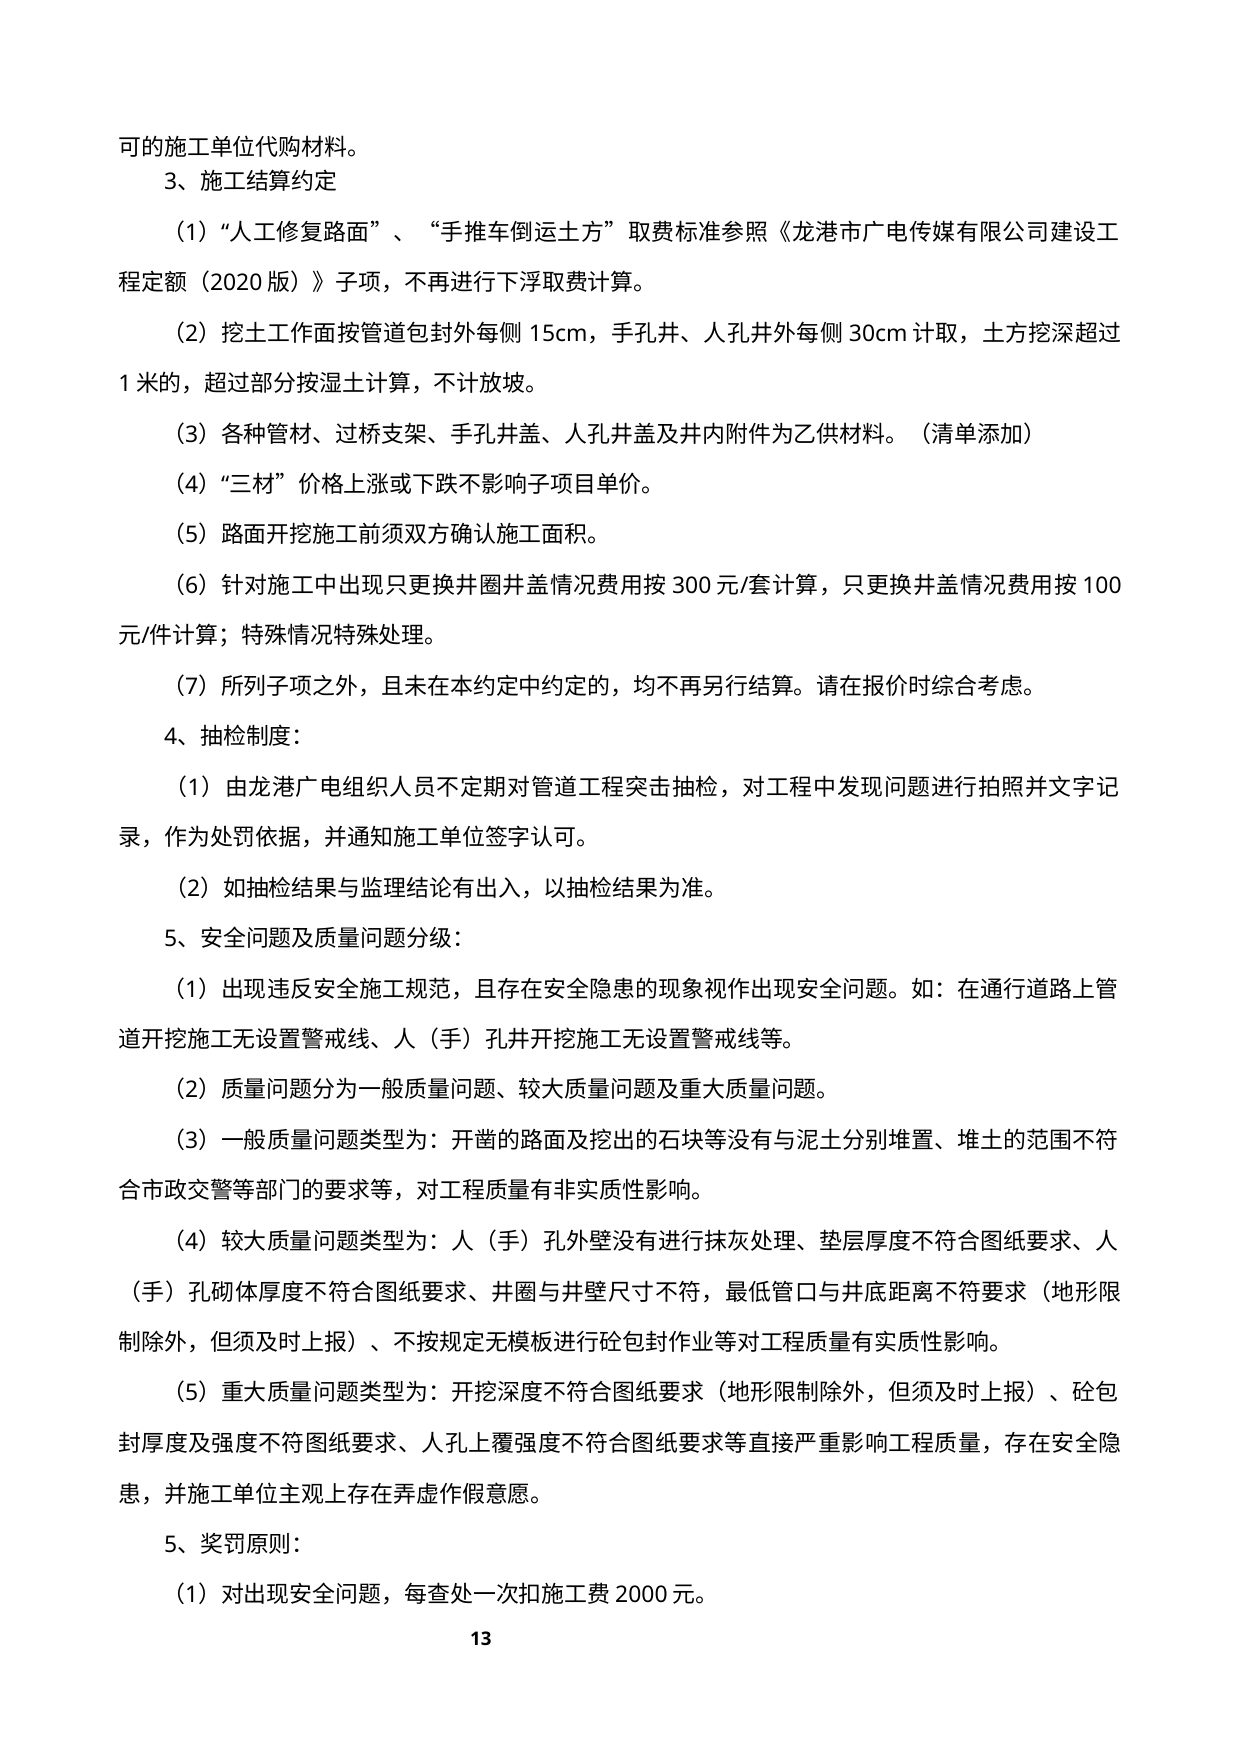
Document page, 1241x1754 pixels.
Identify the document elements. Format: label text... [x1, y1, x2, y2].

list 出现违反安全施工规范，且存在安全隐患的现象视作出现安全问题。如：在通行道路上管道开挖施工无设置警戒线、人（手）孔井开挖施工无设置警戒线等。 [118, 970, 1122, 1054]
list 路面开挖施工前须双方确认施工面积。 [118, 516, 1122, 550]
list 质量问题分为一般质量问题、较大质量问题及重大质量问题。 [118, 1071, 1122, 1105]
list 重大质量问题类型为：开挖深度不符合图纸要求（地形限制除外，但须及时上报）、砼包封厚度及强度不符图纸要求、人孔上覆强度不符合图纸要求等直接严重影响工程质量，存在安全隐患，并施工单位主观上存在弄虚作假意愿。 [118, 1374, 1122, 1509]
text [118, 129, 1122, 163]
text 3、施工结算约定 [118, 163, 1122, 197]
text 5、安全问题及质量问题分级： [118, 920, 1122, 953]
list 各种管材、过桥支架、手孔井盖、人孔井盖及井内附件为乙供材料。（清单添加） [118, 415, 1122, 449]
list 一般质量问题类型为：开凿的路面及挖出的石块等没有与泥土分别堆置、堆土的范围不符合市政交警等部门的要求等，对工程质量有非实质性影响。 [118, 1122, 1122, 1206]
list 所列子项之外，且未在本约定中约定的，均不再另行结算。请在报价时综合考虑。 [118, 668, 1122, 701]
list 针对施工中出现只更换井圈井盖情况费用按300元/套计算，只更换井盖情况费用按100元/件计算；特殊情况特殊处理。 [118, 567, 1122, 651]
text （2）如抽检结果与监理结论有出入，以抽检结果为准。 [118, 869, 1122, 903]
list 挖土工作面按管道包封外每侧15cm，手孔井、人孔井外每侧30cm计取，土方挖深超过1米的，超过部分按湿土计算，不计放坡。 [118, 314, 1122, 399]
text 5、奖罚原则： [118, 1526, 1122, 1559]
list “人工修复路面”、“手推车倒运土方”取费标准参照《龙港市广电传媒有限公司建设工程定额（2020版）》子项，不再进行下浮取费计算。 [118, 213, 1122, 298]
list “三材”价格上涨或下跌不影响子项目单价。 [118, 466, 1122, 499]
text （1）由龙港广电组织人员不定期对管道工程突击抽检，对工程中发现问题进行拍照并文字记录，作为处罚依据，并通知施工单位签字认可。 [118, 768, 1122, 853]
text 4、抽检制度： [118, 718, 1122, 752]
list 对出现安全问题，每查处一次扣施工费2000元。 [118, 1576, 1122, 1610]
list 较大质量问题类型为：人（手）孔外壁没有进行抹灰处理、垫层厚度不符合图纸要求、人（手）孔砌体厚度不符合图纸要求、井圈与井壁尺寸不符，最低管口与井底距离不符要求（地形限制除外，但须及时上报）、不按规定无模板进行砼包封作业等对工程质量有实质性影响。 [118, 1222, 1122, 1357]
